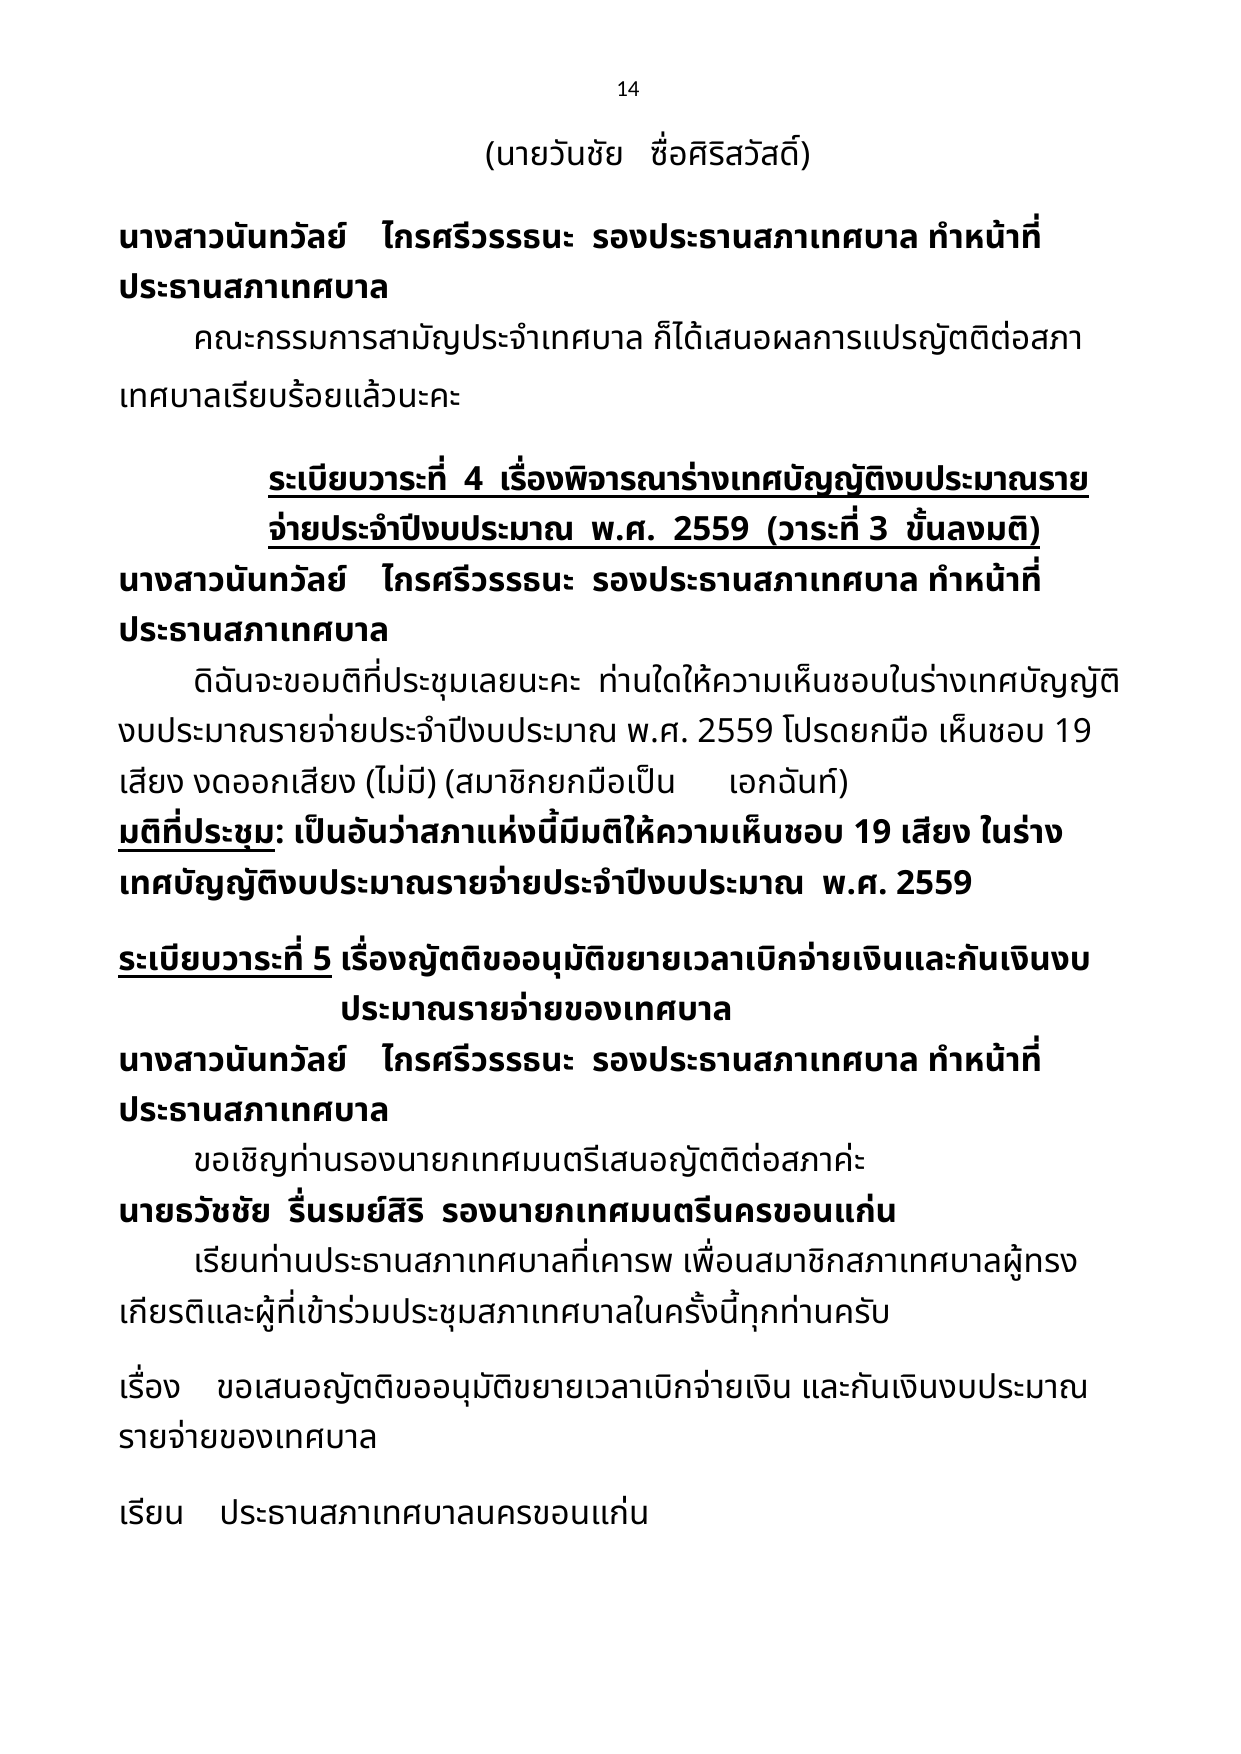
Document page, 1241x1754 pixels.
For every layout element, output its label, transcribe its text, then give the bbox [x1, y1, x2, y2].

text ระเบียบวาระที่ 5 เรื่องญัตติขออนุมัติขยายเวลาเบิกจ่ายเงินและกันเงินงบประมาณรายจ่ายของเทศบาล [118, 934, 1137, 1036]
text นางสาวนันทวัลย์ ไกรศรีวรรธนะ รองประธานสภาเทศบาล ทำหน้าที่ ประธานสภาเทศบาล [118, 556, 1137, 657]
text นางสาวนันทวัลย์ ไกรศรีวรรธนะ รองประธานสภาเทศบาล ทำหน้าที่ ประธานสภาเทศบาล [118, 1036, 1137, 1136]
text ระเบียบวาระที่ 4 เรื่องพิจารณาร่างเทศบัญญัติงบประมาณรายจ่ายประจำปีงบประมาณ พ.ศ. 2559 (วาระที่ 3 ขั้นลงมติ) [268, 454, 1137, 556]
text ดิฉันจะขอมติที่ประชุมเลยนะคะ ท่านใดให้ความเห็นชอบในร่างเทศบัญญัติงบประมาณรายจ่ายประจำปีงบประมาณ พ.ศ. 2559 โปรดยกมือ เห็นชอบ 19 เสียง งดออกเสียง (ไม่มี) (สมาชิกยกมือเป็น เอกฉันท์) [118, 657, 1137, 808]
text (นายวันชัย ซื่อศิริสวัสดิ์) [118, 130, 1137, 180]
text เรียน ประธานสภาเทศบาลนครขอนแก่น [118, 1489, 1137, 1539]
text ขอเชิญท่านรองนายกเทศมนตรีเสนอญัตติต่อสภาค่ะ [118, 1136, 1137, 1187]
text เรียนท่านประธานสภาเทศบาลที่เคารพ เพื่อนสมาชิกสภาเทศบาลผู้ทรงเกียรติและผู้ที่เข้าร่วมประชุมสภาเทศบาลในครั้งนี้ทุกท่านครับ [118, 1237, 1137, 1338]
text เรื่อง ขอเสนอญัตติขออนุมัติขยายเวลาเบิกจ่ายเงิน และกันเงินงบประมาณรายจ่ายของเทศบาล [118, 1363, 1137, 1464]
text นางสาวนันทวัลย์ ไกรศรีวรรธนะ รองประธานสภาเทศบาล ทำหน้าที่ ประธานสภาเทศบาล [118, 213, 1137, 314]
text นายธวัชชัย รื่นรมย์สิริ รองนายกเทศมนตรีนครขอนแก่น [118, 1187, 1137, 1237]
text คณะกรรมการสามัญประจำเทศบาล ก็ได้เสนอผลการแปรญัตติต่อสภาเทศบาลเรียบร้อยแล้วนะคะ [118, 314, 1137, 422]
text มติที่ประชุม: เป็นอันว่าสภาแห่งนี้มีมติให้ความเห็นชอบ 19 เสียง ในร่างเทศบัญญัติงบประมาณรายจ่ายประจำปีงบประมาณ พ.ศ. 2559 [118, 808, 1137, 909]
